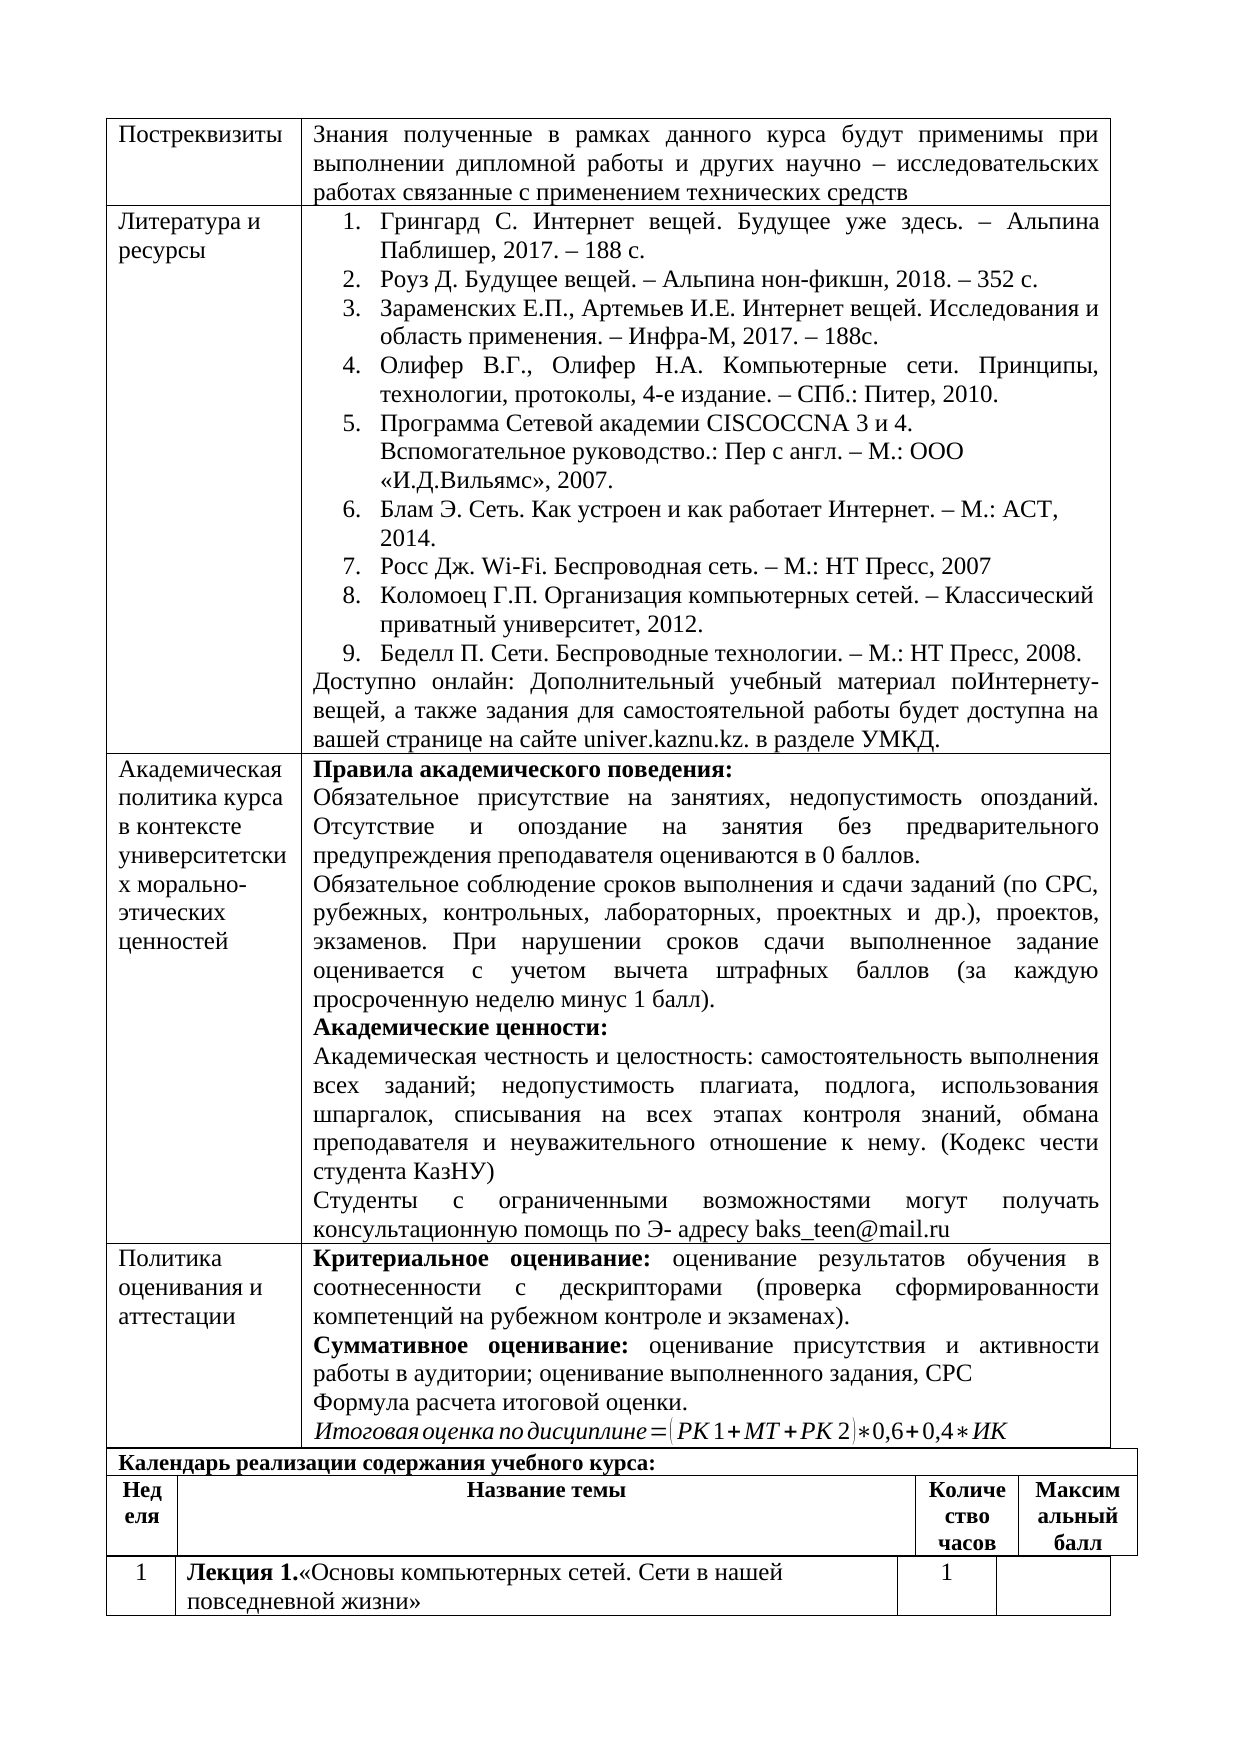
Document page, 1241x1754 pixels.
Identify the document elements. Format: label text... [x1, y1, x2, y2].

table_header Лекция 1.«Основы компьютерных сетей. Сети в нашей повседневной жизни» [176, 1557, 897, 1615]
table_cell Количество часов [916, 1476, 1018, 1555]
table_cell Правила академического поведения: Обязательное присутствие на занятиях, недопустимость опозданий. Отсутствие и опоздание на занятия без предварительного предупреждения преподавателя оцениваются в 0 баллов. Обязательное соблюдение сроков выполнения и сдачи заданий (по СРС, рубежных, контрольных, лабораторных, проектных и др.), проектов, экзаменов. При нарушении сроков сдачи выполненное задание оценивается с учетом вычета штрафных баллов (за каждую просроченную неделю минус 1 балл). Академические ценности: Академическая честность и целостность: самостоятельность выполнения всех заданий; недопустимость плагиата, подлога, использования шпаргалок, списывания на всех этапах контроля знаний, обмана преподавателя и неуважительного отношение к нему. (Кодекс чести студента КазНУ) Студенты с ограниченными возможностями могут получать консультационную помощь по Э- адресу baks_teen@mail.ru [302, 754, 1110, 1242]
table_cell Литература и ресурсы [107, 206, 301, 753]
table_header 1 [898, 1557, 996, 1615]
table_cell Постреквизиты [107, 119, 301, 205]
table_header Календарь реализации содержания учебного курса: [107, 1449, 1137, 1475]
table_cell Неделя [107, 1476, 177, 1555]
table_cell Политика оценивания и аттестации [107, 1244, 301, 1447]
table_header [997, 1557, 1110, 1615]
table_cell Название темы [178, 1476, 915, 1555]
table_cell Знания полученные в рамках данного курса будут применимы при выполнении дипломной работы и других научно – исследовательских работах связанные с применением технических средств [302, 119, 1110, 205]
table_cell Критериальное оценивание: оценивание результатов обучения в соотнесенности с дескрипторами (проверка сформированности компетенций на рубежном контроле и экзаменах). Суммативное оценивание: оценивание присутствия и активности работы в аудитории; оценивание выполненного задания, СРС Формула расчета итоговой оценки. [302, 1244, 1110, 1447]
table_header 1 [107, 1557, 175, 1615]
table_cell Максимальный балл [1019, 1476, 1137, 1555]
table_cell Академическая политика курса в контексте университетских морально-этических ценностей [107, 754, 301, 1242]
table_cell Грингард С. Интернет вещей. Будущее уже здесь. – Альпина Паблишер, 2017. – 188 с. Роуз Д. Будущее вещей. – Альпина нон-фикшн, 2018. – 352 с. Зараменских Е.П., Артемьев И.Е. Интернет вещей. Исследования и область применения. – Инфра-М, 2017. – 188с. Олифер В.Г., Олифер Н.А. Компьютерные сети. Принципы, технологии, протоколы, 4-е издание. – СПб.: Питер, 2010. Программа Сетевой академии CISCOCCNA 3 и 4. Вспомогательное руководство.: Пер с англ. – М.: ООО «И.Д.Вильямс», 2007. Блам Э. Сеть. Как устроен и как работает Интернет. – М.: АСТ, 2014. Росс Дж. Wi-Fi. Беспроводная сеть. – М.: НТ Пресс, 2007 Коломоец Г.П. Организация компьютерных сетей. – Классический приватный университет, 2012. Беделл П. Сети. Беспроводные технологии. – М.: НТ Пресс, 2008. Доступно онлайн: Дополнительный учебный материал поИнтернету-вещей, а также задания для самостоятельной работы будет доступна на вашей странице на сайте univer.kaznu.kz. в разделе УМКД. [302, 206, 1110, 753]
